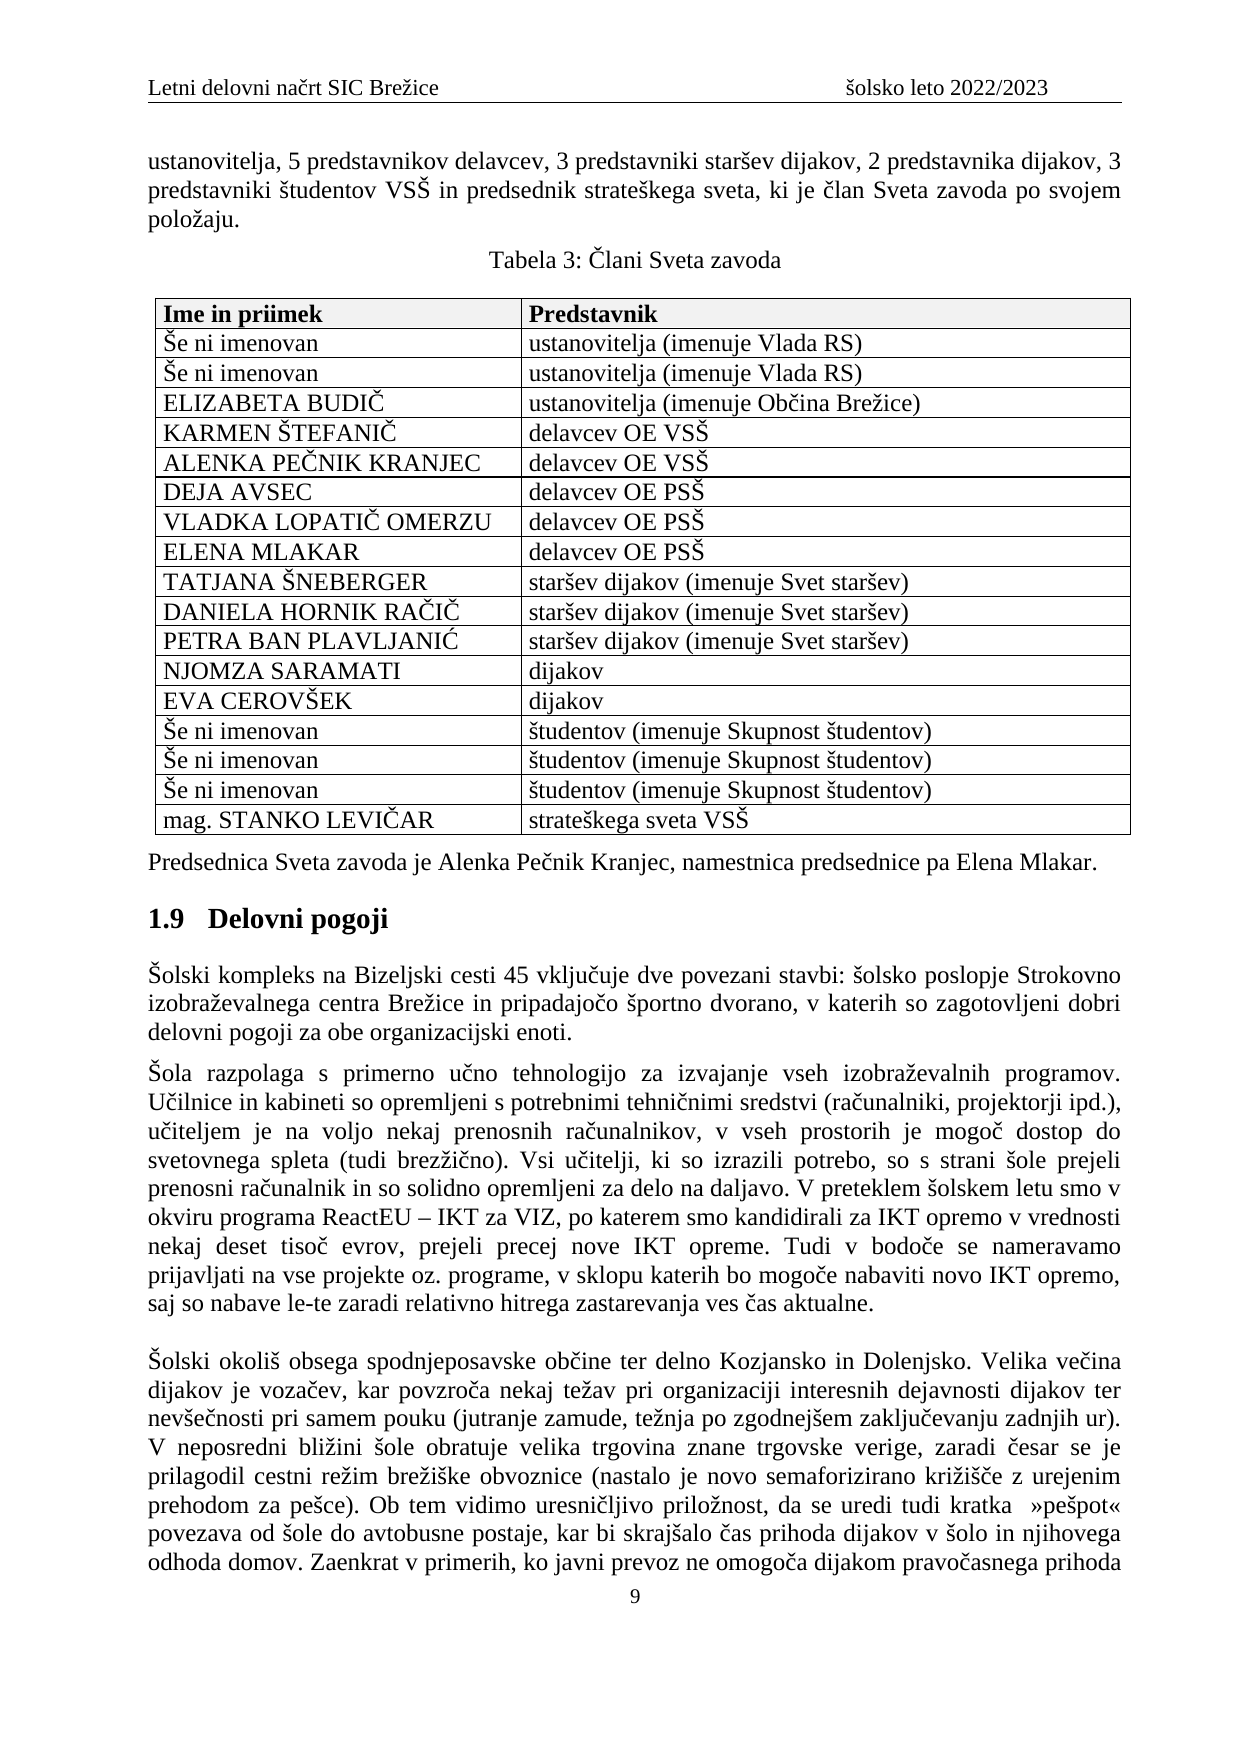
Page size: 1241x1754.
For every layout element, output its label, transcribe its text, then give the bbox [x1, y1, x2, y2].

table_cell ELIZABETA BUDIČ [156, 388, 521, 417]
table_cell staršev dijakov (imenuje Svet staršev) [522, 626, 1130, 655]
table_cell staršev dijakov (imenuje Svet staršev) [522, 567, 1130, 596]
table_cell študentov (imenuje Skupnost študentov) [522, 716, 1130, 744]
table_cell Še ni imenovan [156, 716, 521, 744]
table_cell ustanovitelja (imenuje Vlada RS) [522, 358, 1130, 387]
table_cell študentov (imenuje Skupnost študentov) [522, 746, 1130, 774]
table_cell dijakov [522, 686, 1130, 715]
table_cell DEJA AVSEC [156, 478, 521, 506]
table_cell strateškega sveta VSŠ [522, 805, 1130, 834]
table_cell staršev dijakov (imenuje Svet staršev) [522, 597, 1130, 625]
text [148, 146, 1122, 232]
table_cell NJOMZA SARAMATI [156, 656, 521, 685]
table_cell delavcev OE PSŠ [522, 537, 1130, 566]
table_cell ustanovitelja (imenuje Vlada RS) [522, 329, 1130, 357]
table_cell ELENA MLAKAR [156, 537, 521, 566]
text Tabela 3: Člani Sveta zavoda [148, 245, 1122, 274]
table_cell EVA CEROVŠEK [156, 686, 521, 715]
table_cell delavcev OE PSŠ [522, 507, 1130, 536]
text Predsednica Sveta zavoda je Alenka Pečnik Kranjec, namestnica predsednice pa Elena Mlakar. [148, 847, 1122, 876]
table_cell ALENKA PEČNIK KRANJEC [156, 448, 521, 476]
table_cell Še ni imenovan [156, 329, 521, 357]
table_cell PETRA BAN PLAVLJANIĆ [156, 626, 521, 655]
table_cell mag. STANKO LEVIČAR [156, 805, 521, 834]
table_header Predstavnik [522, 299, 1130, 327]
table_cell KARMEN ŠTEFANIČ [156, 418, 521, 447]
table_cell Še ni imenovan [156, 746, 521, 774]
table_cell ustanovitelja (imenuje Občina Brežice) [522, 388, 1130, 417]
table_cell delavcev OE PSŠ [522, 478, 1130, 506]
table_cell študentov (imenuje Skupnost študentov) [522, 775, 1130, 804]
text Šolski kompleks na Bizeljski cesti 45 vključuje dve povezani stavbi: šolsko poslopje Strokovno izobraževalnega centra Brežice in pripadajočo športno dvorano, v katerih so zagotovljeni dobri delovni pogoji za obe organizacijski enoti. [148, 960, 1122, 1046]
table_cell VLADKA LOPATIČ OMERZU [156, 507, 521, 536]
subtitle Delovni pogoji [148, 901, 1122, 935]
table_cell delavcev OE VSŠ [522, 418, 1130, 447]
table_cell dijakov [522, 656, 1130, 685]
table_cell Še ni imenovan [156, 358, 521, 387]
table_cell delavcev OE VSŠ [522, 448, 1130, 476]
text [148, 1346, 1122, 1576]
table_header Ime in priimek [156, 299, 521, 327]
text Šola razpolaga s primerno učno tehnologijo za izvajanje vseh izobraževalnih programov. Učilnice in kabineti so opremljeni s potrebnimi tehničnimi sredstvi (računalniki, projektorji ipd.), učiteljem je na voljo nekaj prenosnih računalnikov, v vseh prostorih je mogoč dostop do svetovnega spleta (tudi brezžično). Vsi učitelji, ki so izrazili potrebo, so s strani šole prejeli prenosni računalnik in so solidno opremljeni za delo na daljavo. V preteklem šolskem letu smo v okviru programa ReactEU – IKT za VIZ, po katerem smo kandidirali za IKT opremo v vrednosti nekaj deset tisoč evrov, prejeli precej nove IKT opreme. Tudi v bodoče se nameravamo prijavljati na vse projekte oz. programe, v sklopu katerih bo mogoče nabaviti novo IKT opremo, saj so nabave le-te zaradi relativno hitrega zastarevanja ves čas aktualne. [148, 1058, 1122, 1317]
table_cell TATJANA ŠNEBERGER [156, 567, 521, 596]
table_cell Še ni imenovan [156, 775, 521, 804]
table_cell DANIELA HORNIK RAČIČ [156, 597, 521, 625]
